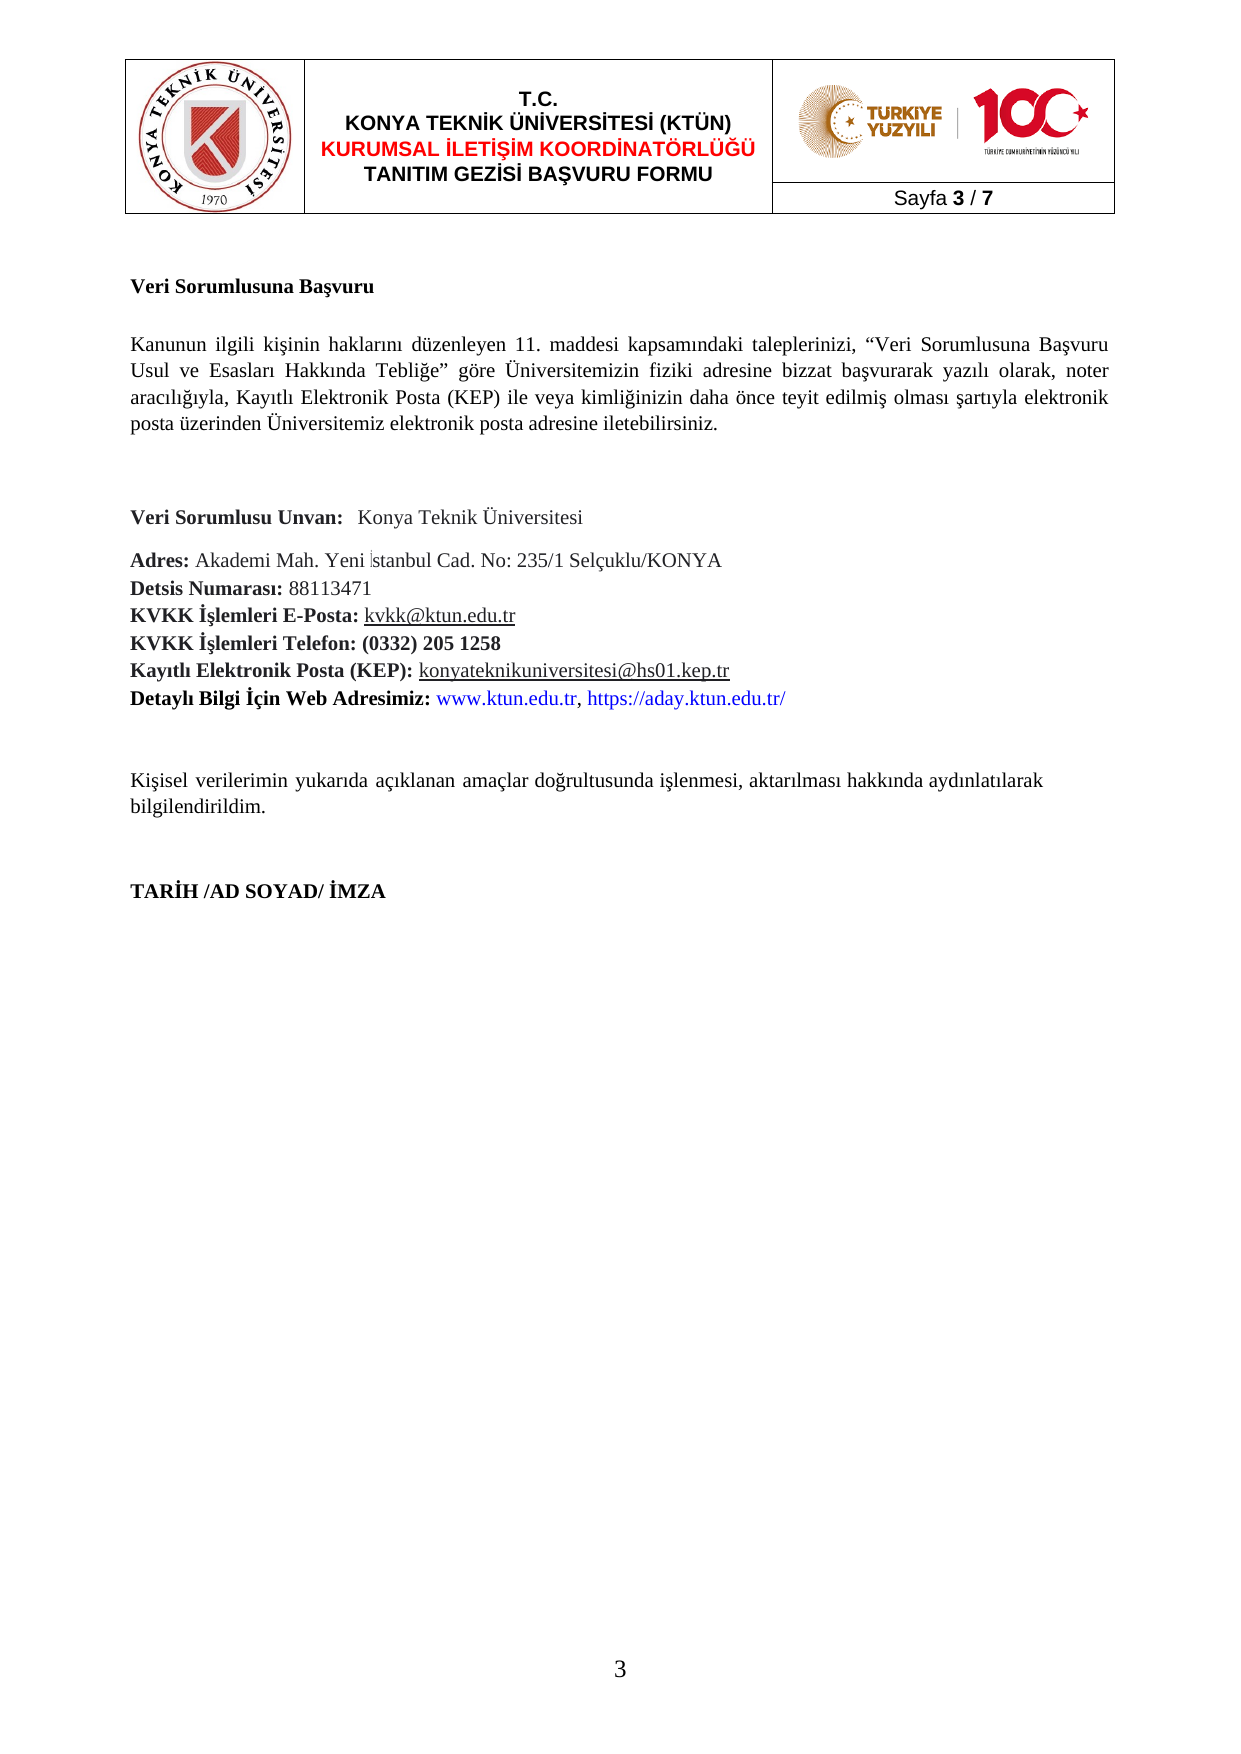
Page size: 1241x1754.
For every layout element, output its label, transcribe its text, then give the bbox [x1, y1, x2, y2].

text KVKK İşlemleri Telefon: (0332) 205 1258 [130, 631, 1122, 655]
text Veri Sorumlusu Unvan: Konya Teknik Üniversitesi [130, 505, 1122, 529]
text Kanunun ilgili kişinin haklarını düzenleyen 11. maddesi kapsamındaki taleplerinizi, “Veri Sorumlusuna Başvuru Usul ve Esasları Hakkında Tebliğe” göre Üniversitemizin fiziki adresine bizzat başvurarak yazılı olarak, noter aracılığıyla, Kayıtlı Elektronik Posta (KEP) ile veya kimliğinizin daha önce teyit edilmiş olması şartıyla elektronik posta üzerinden Üniversitemiz elektronik posta adresine iletebilirsiniz. [130, 332, 1110, 435]
text TARİH /AD SOYAD/ İMZA [130, 879, 1122, 903]
text Detsis Numarası: 88113471 [130, 575, 1122, 599]
text Detaylı Bilgi İçin Web Adresimiz: www.ktun.edu.tr, https://aday.ktun.edu.tr/ [130, 686, 1122, 710]
picture [136, 60, 293, 213]
text Kişisel verilerimin yukarıda açıklanan amaçlar doğrultusunda işlenmesi, aktarılması hakkında aydınlatılarak bilgilendirildim. [130, 768, 1122, 818]
text Veri Sorumlusuna Başvuru [130, 274, 1108, 298]
text Adres: Akademi Mah. Yeni İstanbul Cad. No: 235/1 Selçuklu/KONYA [130, 548, 1122, 572]
text KVKK İşlemleri E-Posta: kvkk@ktun.edu.tr [130, 603, 1122, 627]
text Kayıtlı Elektronik Posta (KEP): konyateknikuniversitesi@hs01.kep.tr [130, 658, 1122, 682]
picture [798, 85, 1089, 158]
